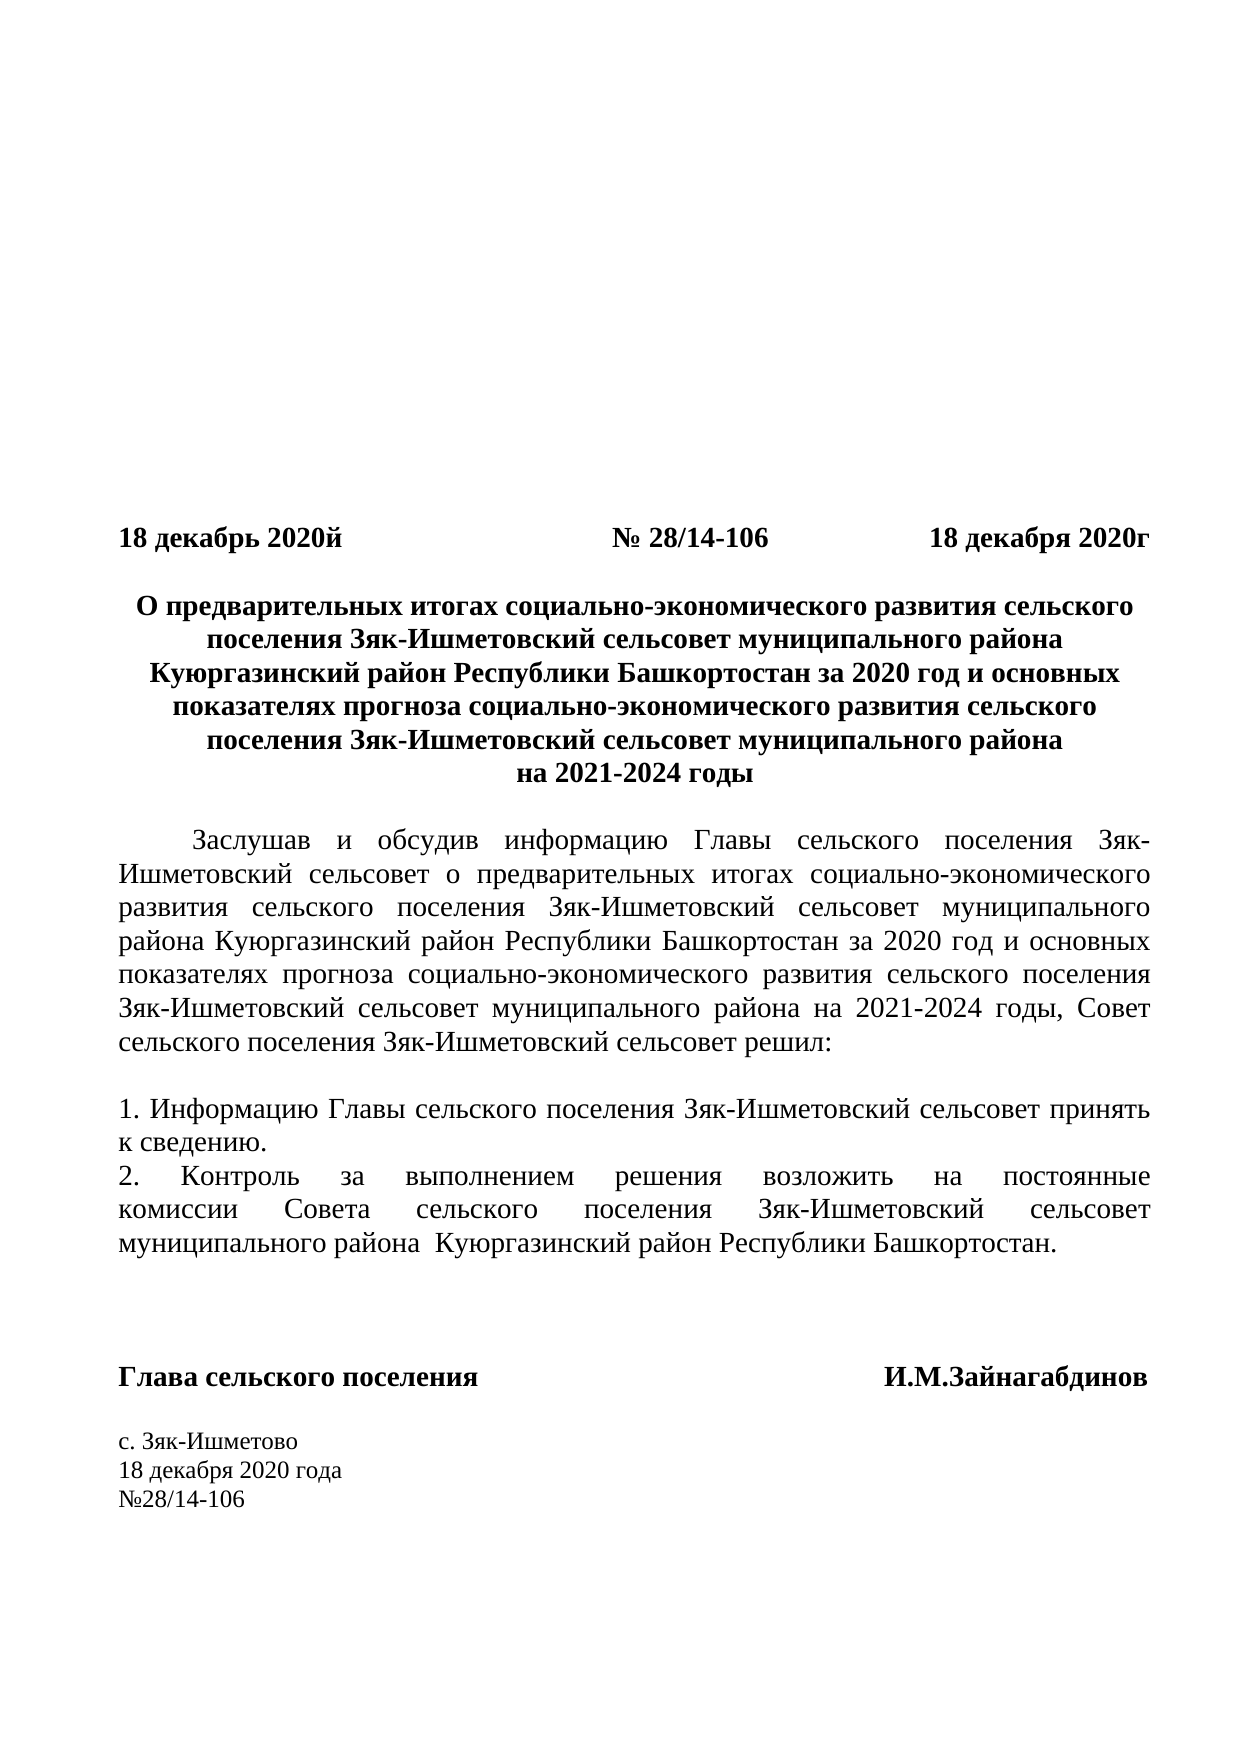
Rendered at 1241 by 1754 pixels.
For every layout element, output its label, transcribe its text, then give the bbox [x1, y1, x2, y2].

text №28/14-106 [118, 1484, 1152, 1512]
text Заслушав и обсудив информацию Главы сельского поселения Зяк-Ишметовский сельсовет о предварительных итогах социально-экономического развития сельского поселения Зяк-Ишметовский сельсовет муниципального района Куюргазинский район Республики Башкортостан за 2020 год и основных показателях прогноза социально-экономического развития сельского поселения Зяк-Ишметовский сельсовет муниципального района на 2021-2024 годы, Совет сельского поселения Зяк-Ишметовский сельсовет решил: [118, 822, 1152, 1057]
text Глава сельского поселения И.М.Зайнагабдинов [118, 1359, 1152, 1393]
text на 2021-2024 годы [118, 755, 1152, 789]
text 18 декабря 2020 года [118, 1455, 1152, 1484]
text О предварительных итогах социально-экономического развития сельского поселения Зяк-Ишметовский сельсовет муниципального района Куюргазинский район Республики Башкортостан за 2020 год и основных показателях прогноза социально-экономического развития сельского поселения Зяк-Ишметовский сельсовет муниципального района [118, 588, 1152, 755]
text 1. Информацию Главы сельского поселения Зяк-Ишметовский сельсовет принять к сведению. [118, 1091, 1152, 1158]
text 2. Контроль за выполнением решения возложить на постоянные комиссии Совета сельского поселения Зяк-Ишметовский сельсовет муниципального района Куюргазинский район Республики Башкортостан. [118, 1158, 1152, 1258]
text с. Зяк-Ишметово [118, 1426, 1152, 1455]
text 18 декабрь 2020й № 28/14-106 18 декабря 2020г [118, 521, 1152, 554]
